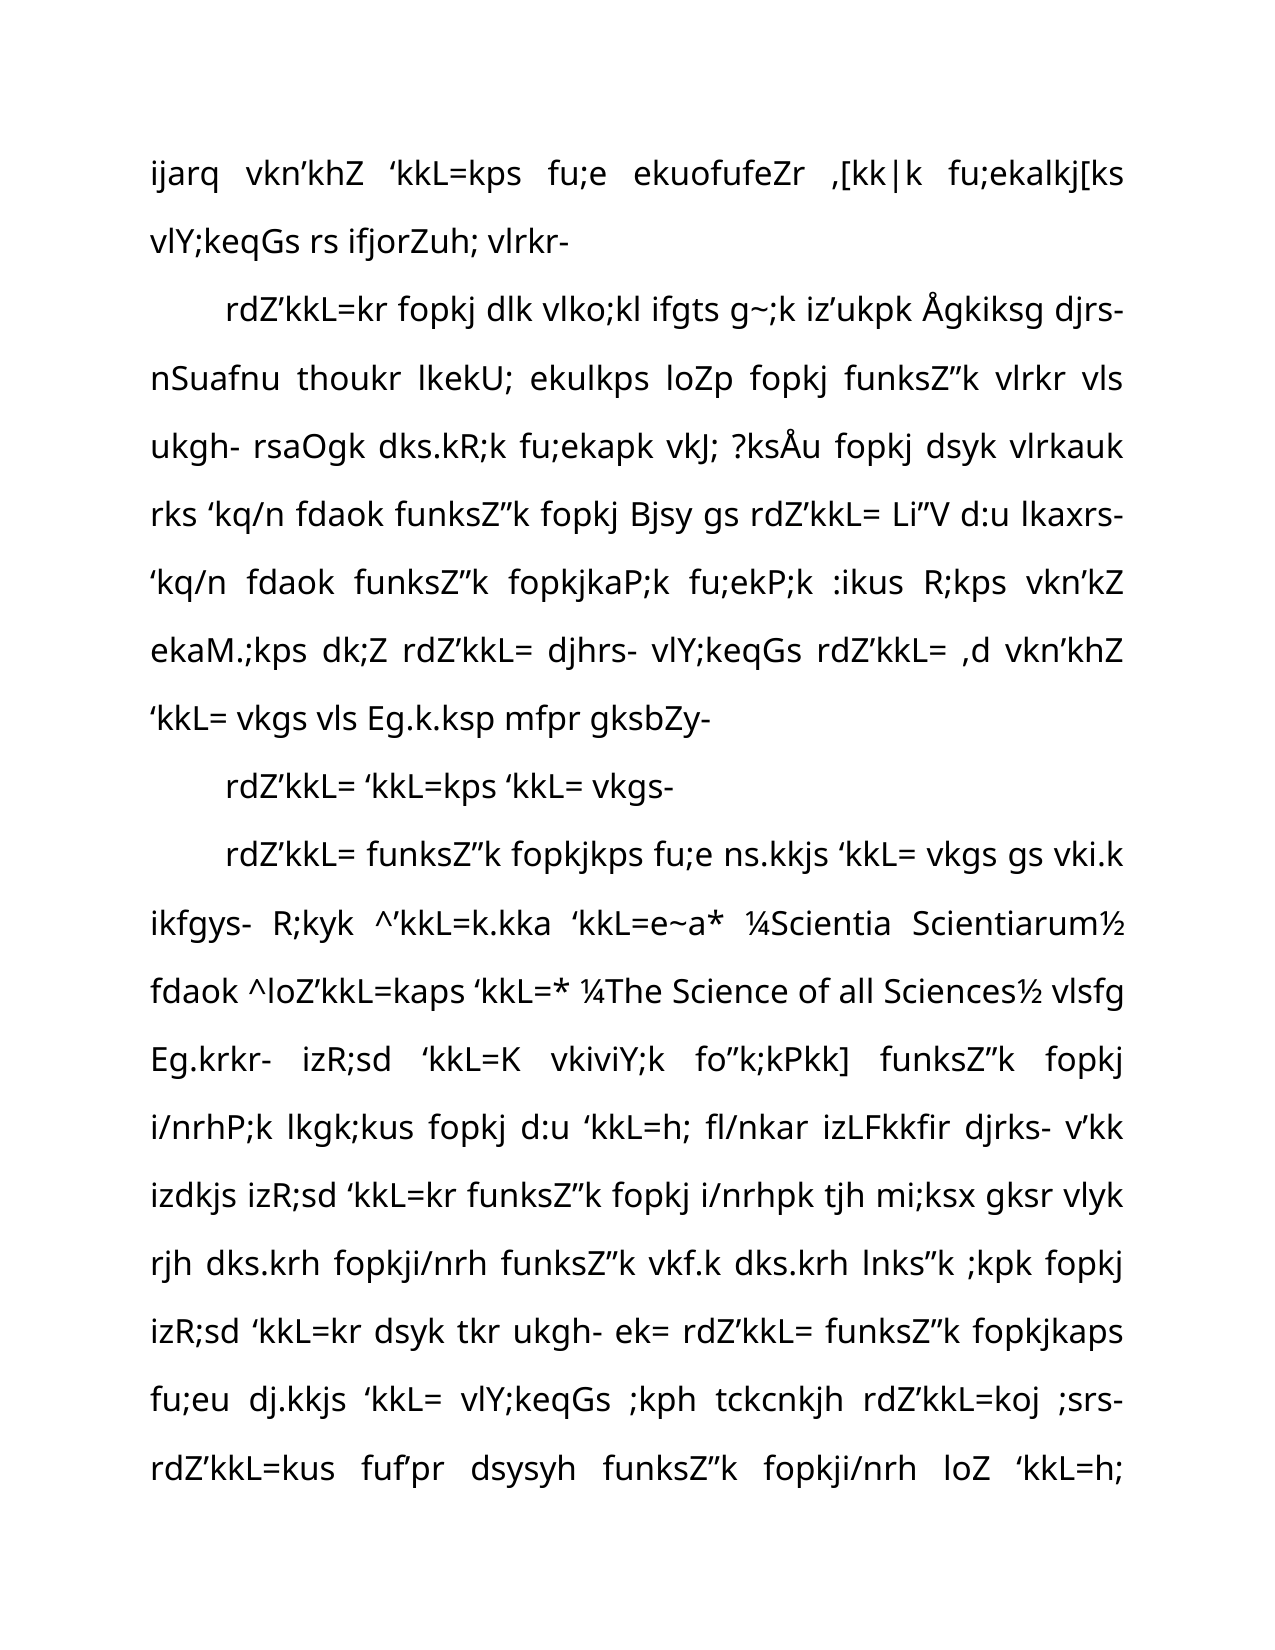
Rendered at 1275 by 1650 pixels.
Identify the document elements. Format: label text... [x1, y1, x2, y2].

text rdZ’kkL=kr fopkj dlk vlko;kl ifgts g~;k iz’ukpk Ågkiksg djrs- nSuafnu thoukr lkekU; ekulkps loZp fopkj funksZ”k vlrkr vls ukgh- rsaOgk dks.kR;k fu;ekapk vkJ; ?ksÅu fopkj dsyk vlrkauk rks ‘kq/n fdaok funksZ”k fopkj Bjsy gs rdZ’kkL= Li”V d:u lkaxrs- ‘kq/n fdaok funksZ”k fopkjkaP;k fu;ekP;k :ikus R;kps vkn’kZ ekaM.;kps dk;Z rdZ’kkL= djhrs- vlY;keqGs rdZ’kkL= ,d vkn’khZ ‘kkL= vkgs vls Eg.k.ksp mfpr gksbZy- [150, 286, 1125, 740]
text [150, 150, 1125, 263]
text rdZ’kkL= ‘kkL=kps ‘kkL= vkgs- [150, 763, 1125, 808]
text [150, 831, 1125, 1490]
